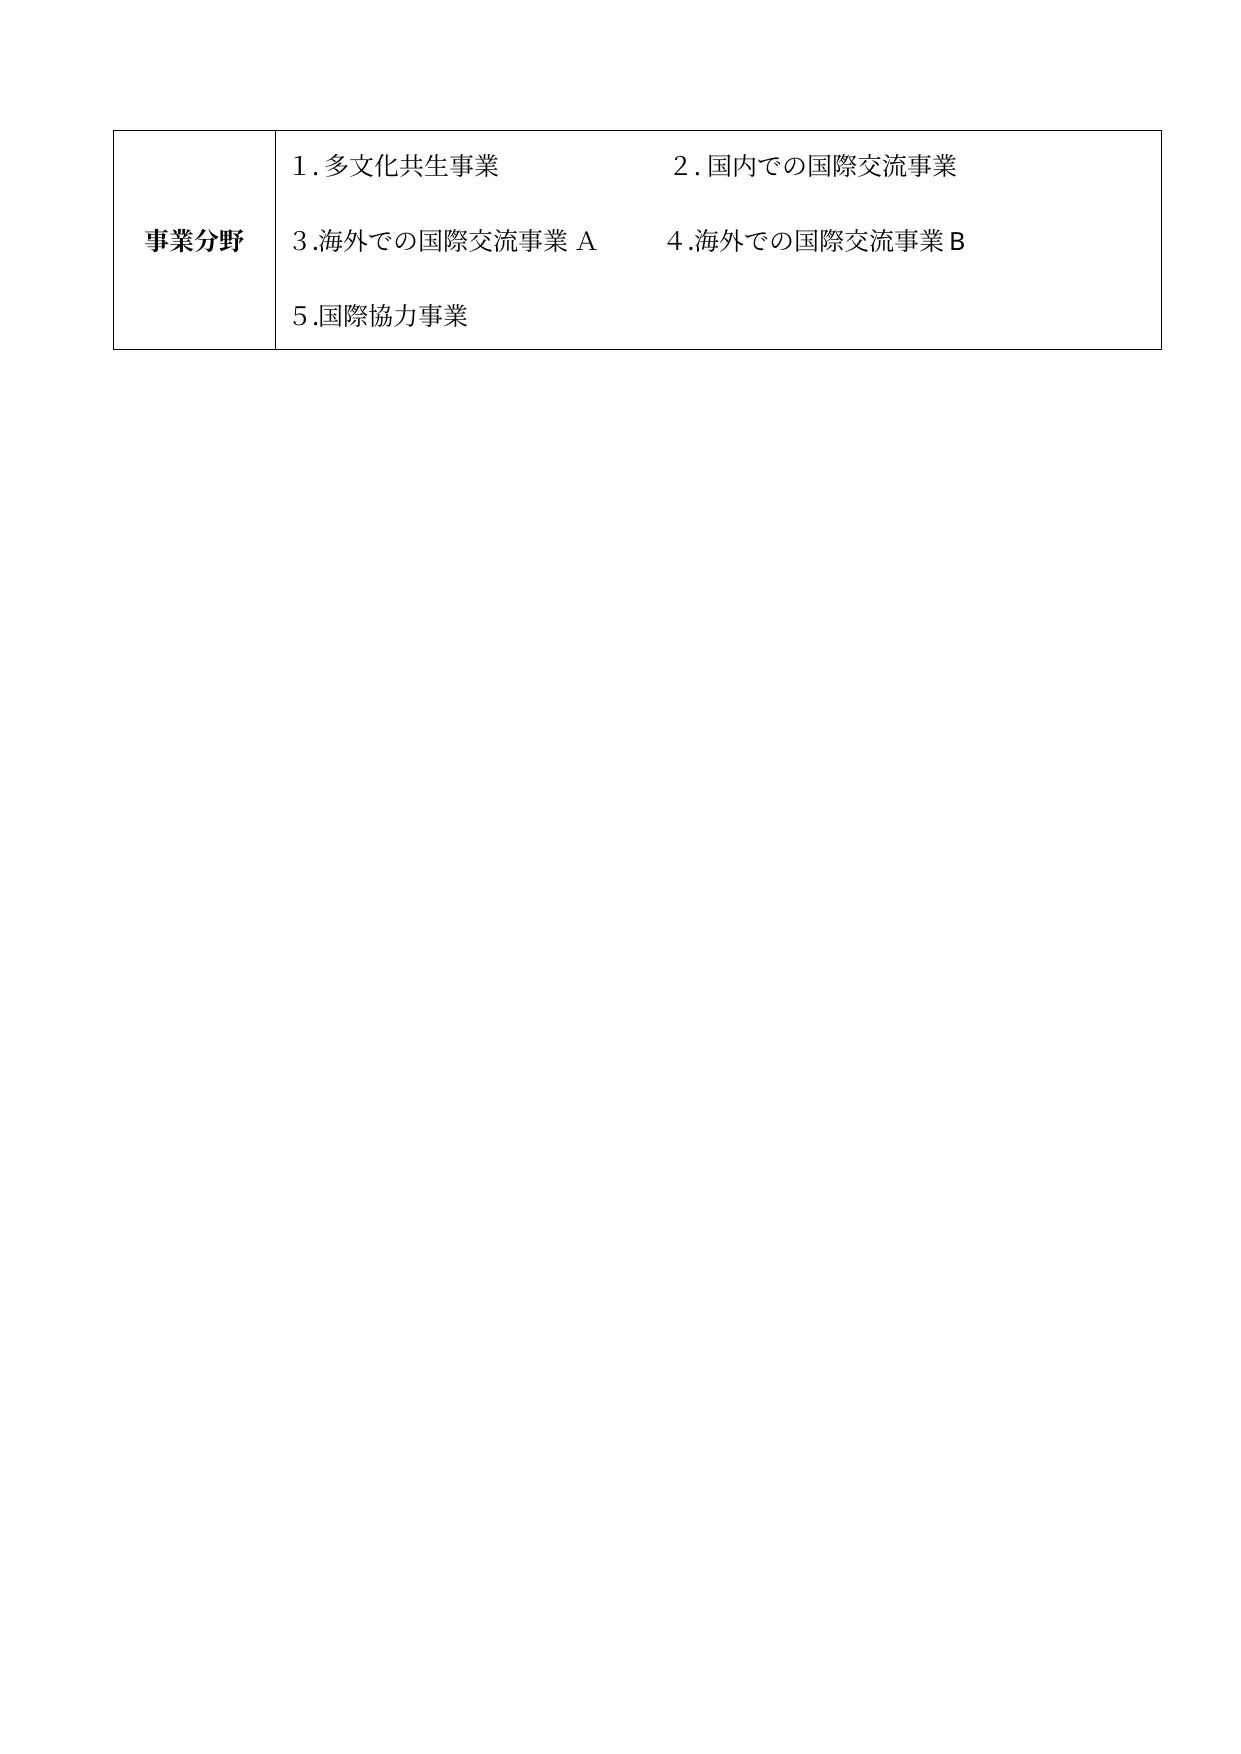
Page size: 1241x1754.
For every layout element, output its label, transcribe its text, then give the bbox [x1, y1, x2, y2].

table_header 多文化共生事業 ２. 国内での国際交流事業 ３.海外での国際交流事業 Ａ ４.海外での国際交流事業B ５.国際協力事業 [276, 131, 1161, 349]
table_header 事業分野 [114, 131, 275, 349]
